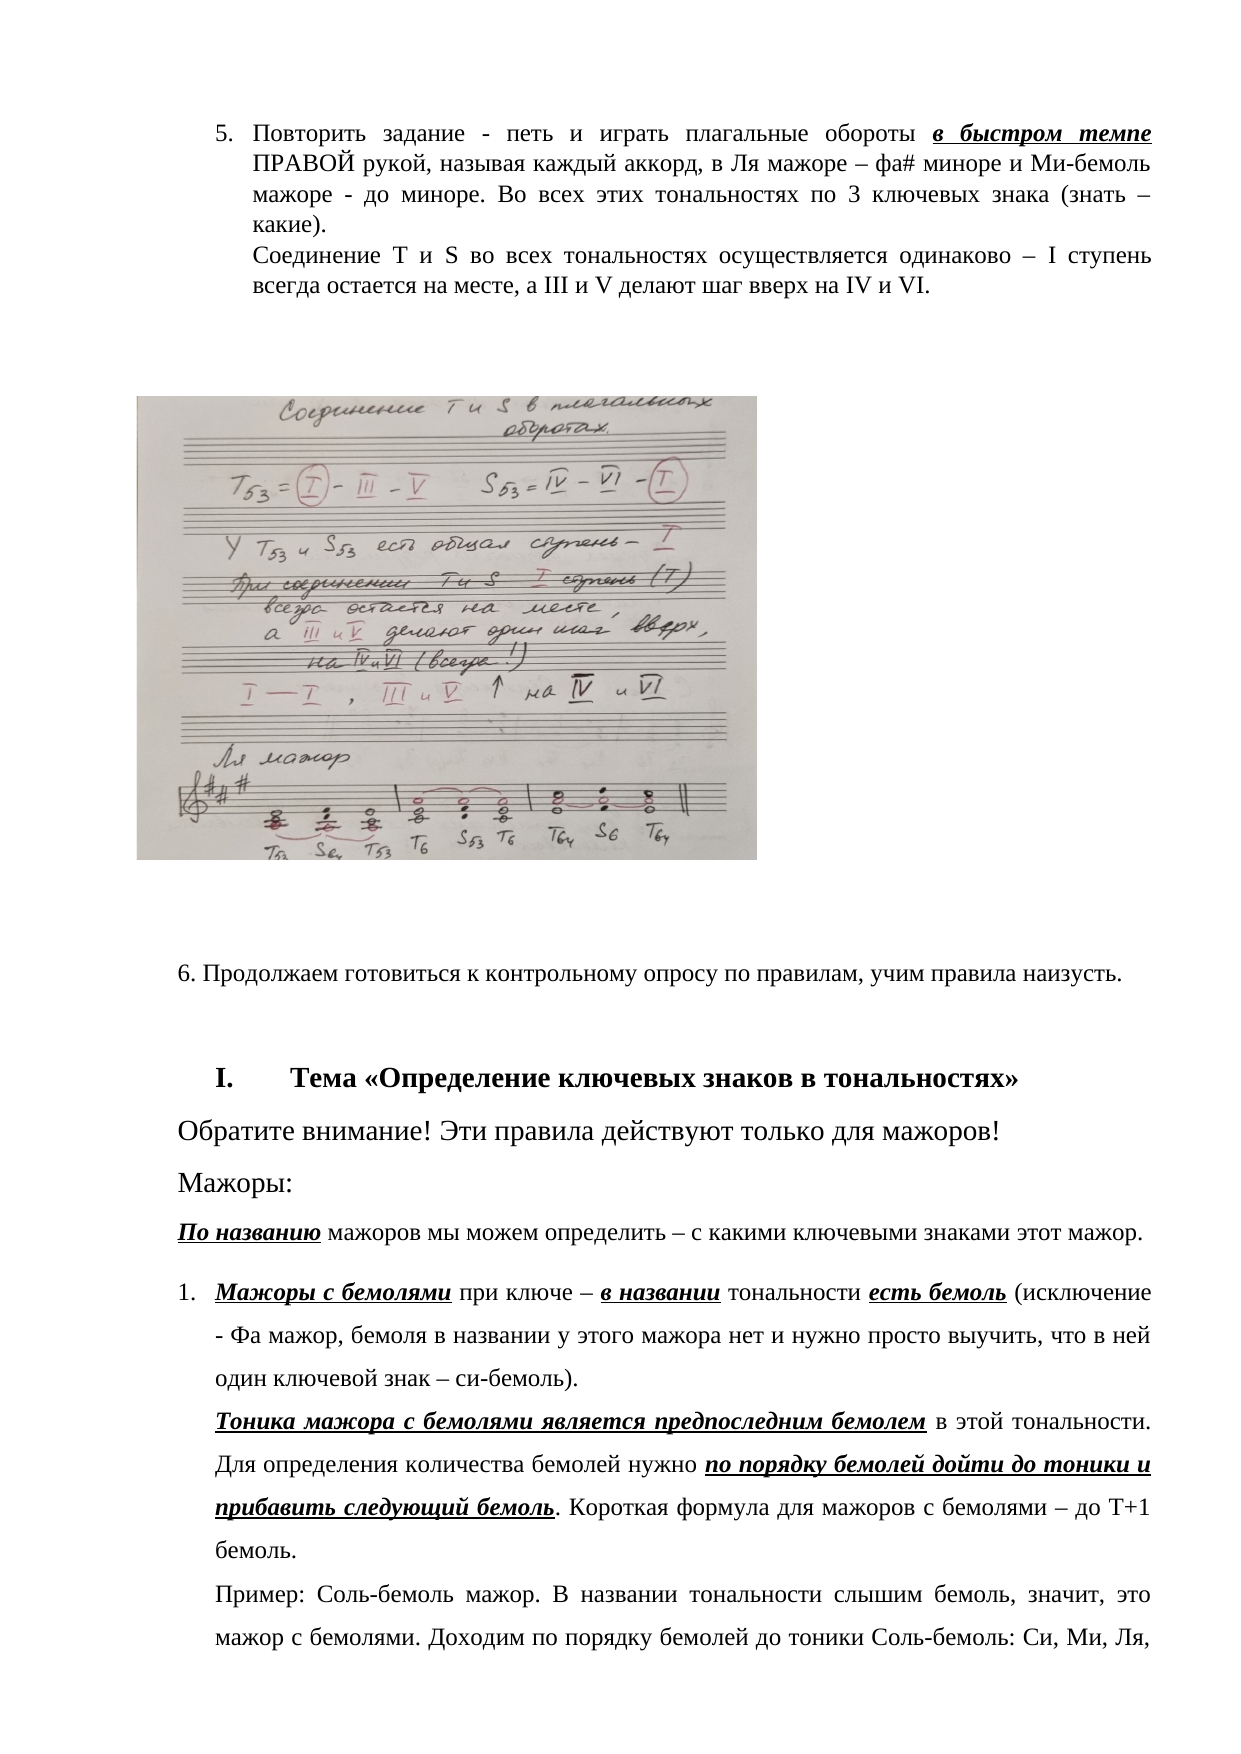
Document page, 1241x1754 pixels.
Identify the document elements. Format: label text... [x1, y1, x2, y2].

list Тоника мажора с бемолями является предпоследним бемолем в этой тональности. Для определения количества бемолей нужно по порядку бемолей дойти до тоники и прибавить следующий бемоль. Короткая формула для мажоров с бемолями – до Т+1 бемоль. [215, 1406, 1152, 1564]
text Обратите внимание! Эти правила действуют только для мажоров! [177, 1113, 1152, 1146]
list Повторить задание - петь и играть плагальные обороты в быстром темпе ПРАВОЙ рукой, называя каждый аккорд, в Ля мажоре – фа# миноре и Ми-бемоль мажоре - до миноре. Во всех этих тональностях по 3 ключевых знака (знать – какие). [215, 118, 1152, 238]
text По названию мажоров мы можем определить – с какими ключевыми знаками этот мажор. [177, 1217, 1152, 1246]
picture [137, 396, 757, 860]
list Мажоры с бемолями при ключе – в названии тональности есть бемоль (исключение - Фа мажор, бемоля в названии у этого мажора нет и нужно просто выучить, что в ней один ключевой знак – си-бемоль). [177, 1277, 1152, 1392]
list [215, 1579, 1152, 1651]
text 6. Продолжаем готовиться к контрольному опросу по правилам, учим правила наизусть. [177, 958, 1152, 986]
list Соединение Т и S во всех тональностях осуществляется одинаково – I ступень всегда остается на месте, а III и V делают шаг вверх на IV и VI. [252, 240, 1152, 299]
text Мажоры: [177, 1165, 1152, 1198]
list Тема «Определение ключевых знаков в тональностях» [215, 1061, 1152, 1094]
